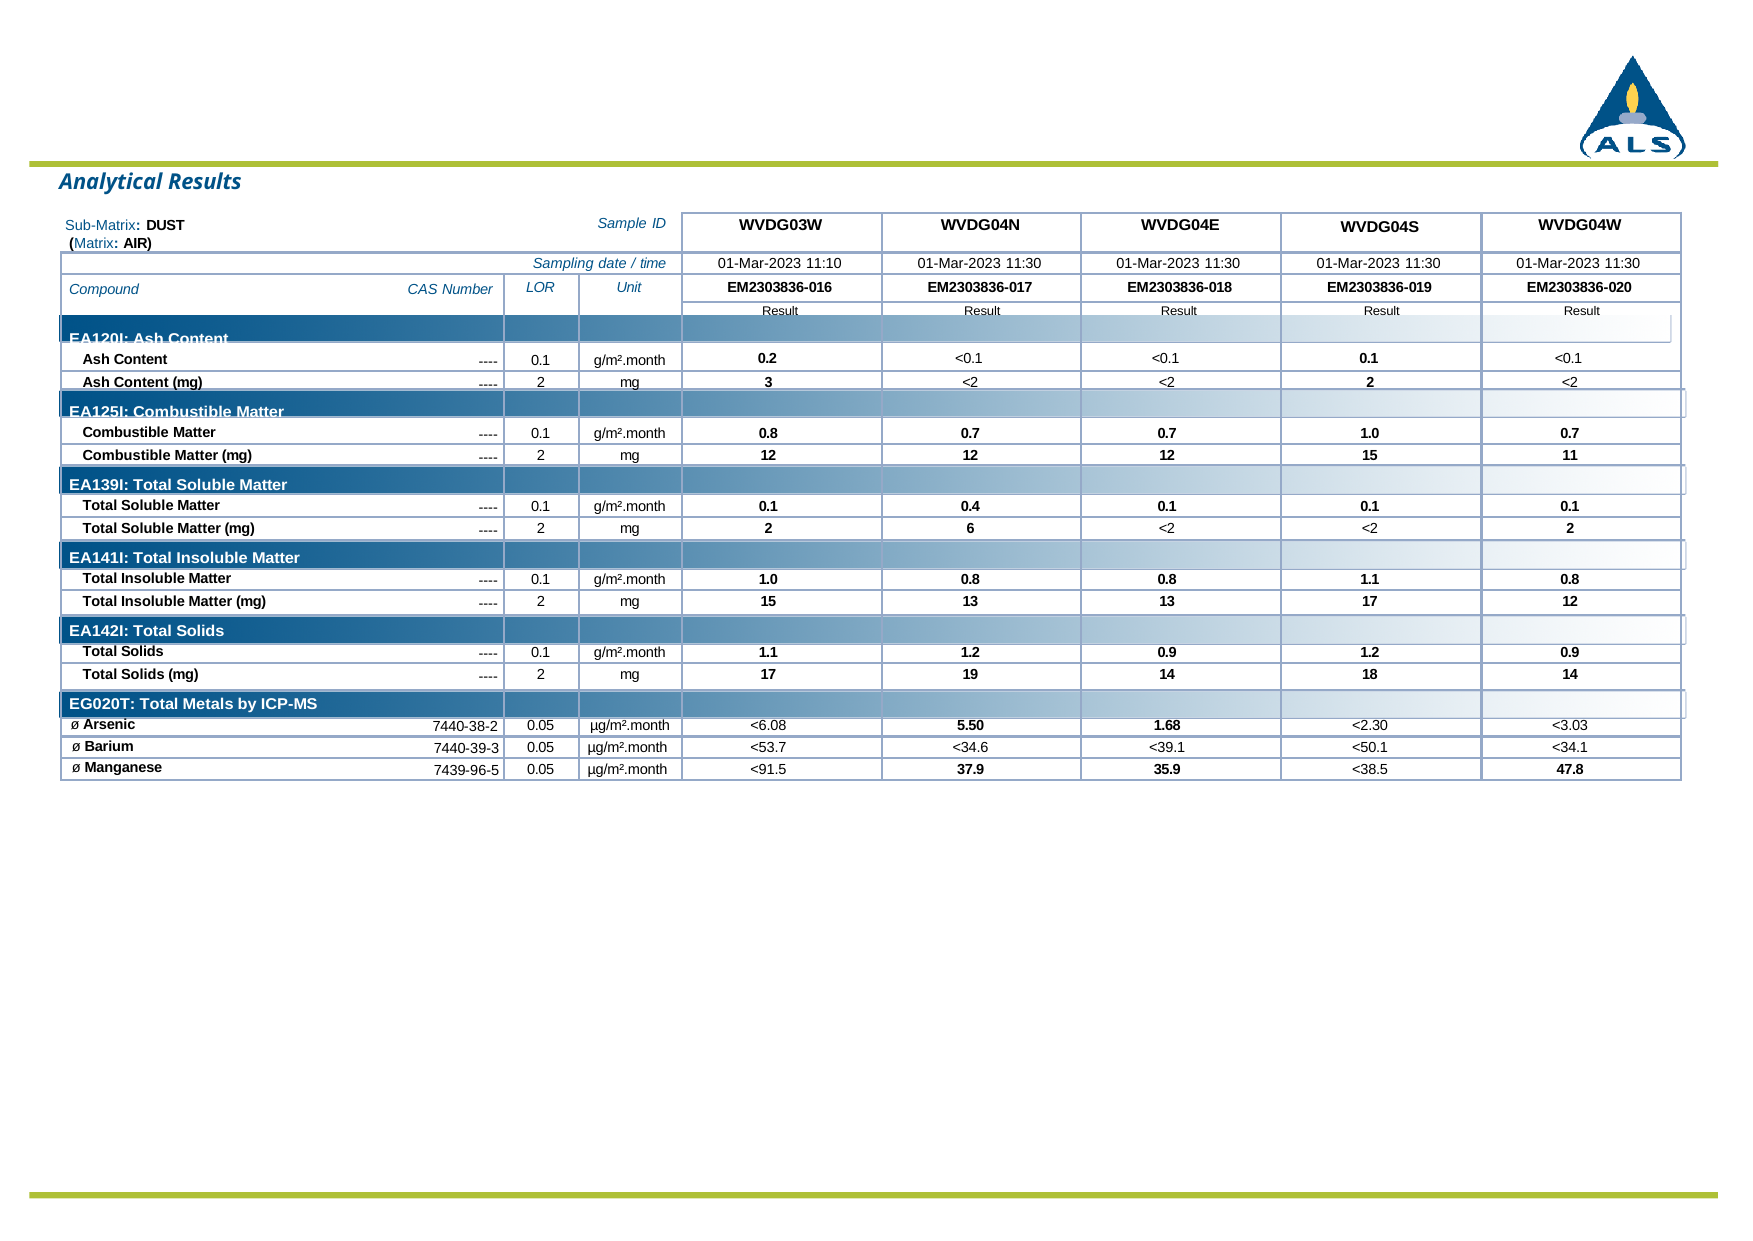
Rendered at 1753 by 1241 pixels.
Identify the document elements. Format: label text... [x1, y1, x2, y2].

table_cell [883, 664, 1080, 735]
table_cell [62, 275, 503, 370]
picture [1682, 689, 1687, 719]
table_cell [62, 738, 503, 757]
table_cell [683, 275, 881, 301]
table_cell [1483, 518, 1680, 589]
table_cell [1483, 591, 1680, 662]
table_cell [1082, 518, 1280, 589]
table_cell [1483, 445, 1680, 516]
picture [29, 28, 1719, 167]
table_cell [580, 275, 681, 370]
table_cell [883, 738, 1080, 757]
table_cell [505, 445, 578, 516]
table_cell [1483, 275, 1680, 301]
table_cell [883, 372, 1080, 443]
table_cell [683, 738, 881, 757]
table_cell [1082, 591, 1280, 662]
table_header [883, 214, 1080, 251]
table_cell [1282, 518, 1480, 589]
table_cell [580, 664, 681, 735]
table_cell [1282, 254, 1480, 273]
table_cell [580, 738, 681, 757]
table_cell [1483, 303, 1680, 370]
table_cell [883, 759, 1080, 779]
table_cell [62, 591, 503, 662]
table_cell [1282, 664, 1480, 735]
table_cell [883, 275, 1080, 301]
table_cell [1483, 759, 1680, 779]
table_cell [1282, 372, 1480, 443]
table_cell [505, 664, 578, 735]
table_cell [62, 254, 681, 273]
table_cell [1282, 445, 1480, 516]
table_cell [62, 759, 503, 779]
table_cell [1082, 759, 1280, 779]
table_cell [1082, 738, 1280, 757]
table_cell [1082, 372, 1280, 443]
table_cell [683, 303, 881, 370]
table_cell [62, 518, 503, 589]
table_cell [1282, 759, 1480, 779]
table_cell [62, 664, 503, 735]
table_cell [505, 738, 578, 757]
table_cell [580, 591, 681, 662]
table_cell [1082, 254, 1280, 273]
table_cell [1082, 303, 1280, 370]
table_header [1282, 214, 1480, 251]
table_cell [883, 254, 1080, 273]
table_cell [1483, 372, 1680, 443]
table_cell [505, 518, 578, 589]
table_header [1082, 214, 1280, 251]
picture [1682, 464, 1687, 495]
picture [1682, 614, 1687, 645]
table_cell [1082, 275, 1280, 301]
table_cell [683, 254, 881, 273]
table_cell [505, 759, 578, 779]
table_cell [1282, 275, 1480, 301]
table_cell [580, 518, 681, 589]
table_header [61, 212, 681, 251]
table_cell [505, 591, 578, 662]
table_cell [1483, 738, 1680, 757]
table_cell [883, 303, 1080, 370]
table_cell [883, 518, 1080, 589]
picture [1682, 539, 1687, 570]
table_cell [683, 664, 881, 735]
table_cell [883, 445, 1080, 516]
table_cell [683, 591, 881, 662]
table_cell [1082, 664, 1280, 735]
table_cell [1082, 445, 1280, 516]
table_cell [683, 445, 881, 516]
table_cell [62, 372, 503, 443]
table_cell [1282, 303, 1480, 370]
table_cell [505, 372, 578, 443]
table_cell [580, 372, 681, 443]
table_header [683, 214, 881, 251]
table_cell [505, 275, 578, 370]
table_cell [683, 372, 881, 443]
text Analytical Results [59, 166, 1692, 195]
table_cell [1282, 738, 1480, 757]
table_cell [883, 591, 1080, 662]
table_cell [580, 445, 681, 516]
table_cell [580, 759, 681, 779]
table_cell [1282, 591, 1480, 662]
picture [1682, 388, 1687, 418]
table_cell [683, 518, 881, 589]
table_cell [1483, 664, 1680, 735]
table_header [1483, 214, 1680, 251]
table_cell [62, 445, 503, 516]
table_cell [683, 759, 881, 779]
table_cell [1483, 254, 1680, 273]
